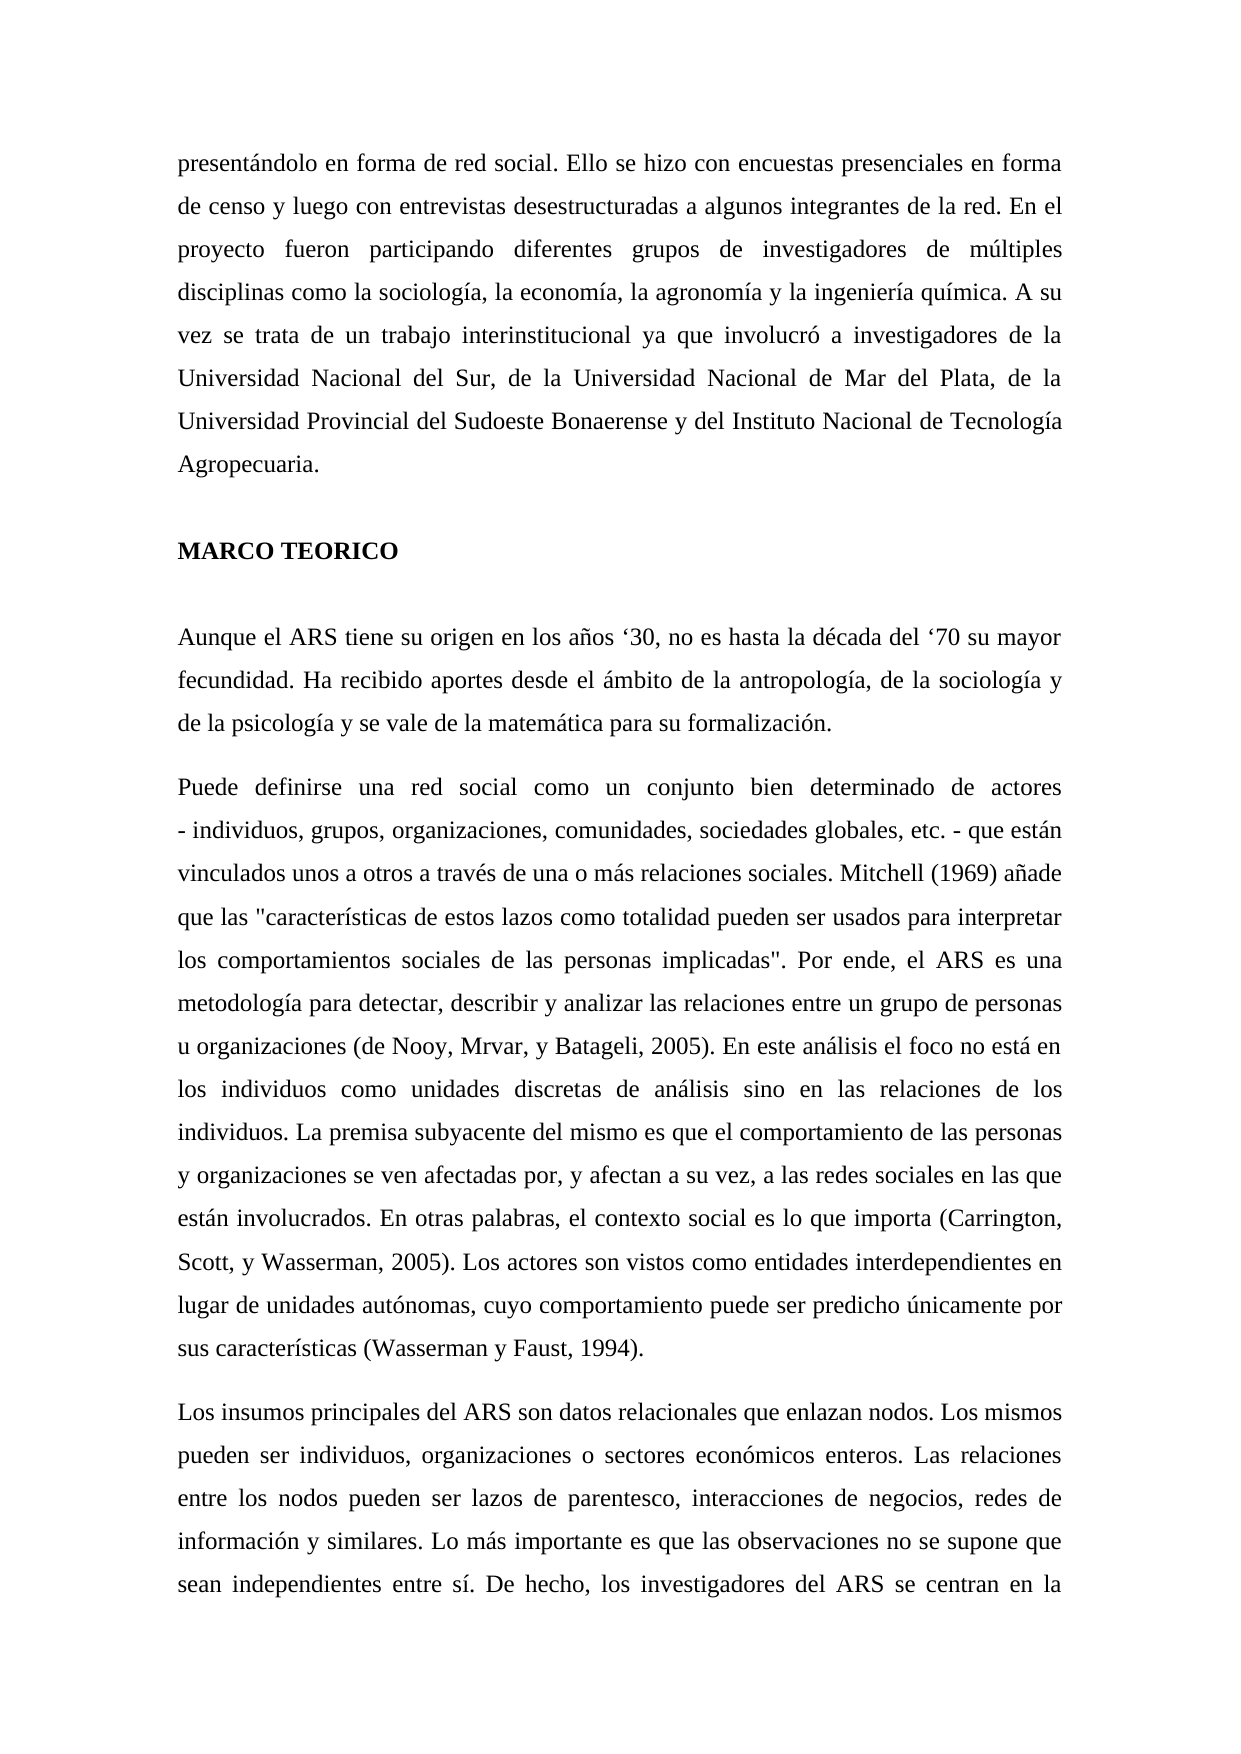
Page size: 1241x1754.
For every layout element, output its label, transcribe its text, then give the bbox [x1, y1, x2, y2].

text Puede definirse una red social como un conjunto bien determinado de actores - individuos, grupos, organizaciones, comunidades, sociedades globales, etc. - que están vinculados unos a otros a través de una o más relaciones sociales. Mitchell (1969) añade que las "características de estos lazos como totalidad pueden ser usados para interpretar los comportamientos sociales de las personas implicadas". Por ende, el ARS es una metodología para detectar, describir y analizar las relaciones entre un grupo de personas u organizaciones (de Nooy, Mrvar, y Batageli, 2005). En este análisis el foco no está en los individuos como unidades discretas de análisis sino en las relaciones de los individuos. La premisa subyacente del mismo es que el comportamiento de las personas y organizaciones se ven afectadas por, y afectan a su vez, a las redes sociales en las que están involucrados. En otras palabras, el contexto social es lo que importa (Carrington, Scott, y Wasserman, 2005). Los actores son vistos como entidades interdependientes en lugar de unidades autónomas, cuyo comportamiento puede ser predicho únicamente por sus características (Wasserman y Faust, 1994). [177, 772, 1063, 1362]
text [177, 148, 1063, 478]
text MARCO TEORICO [177, 536, 1063, 564]
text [177, 1397, 1063, 1598]
text Aunque el ARS tiene su origen en los años ‘30, no es hasta la década del ‘70 su mayor fecundidad. Ha recibido aportes desde el ámbito de la antropología, de la sociología y de la psicología y se vale de la matemática para su formalización. [177, 622, 1063, 737]
